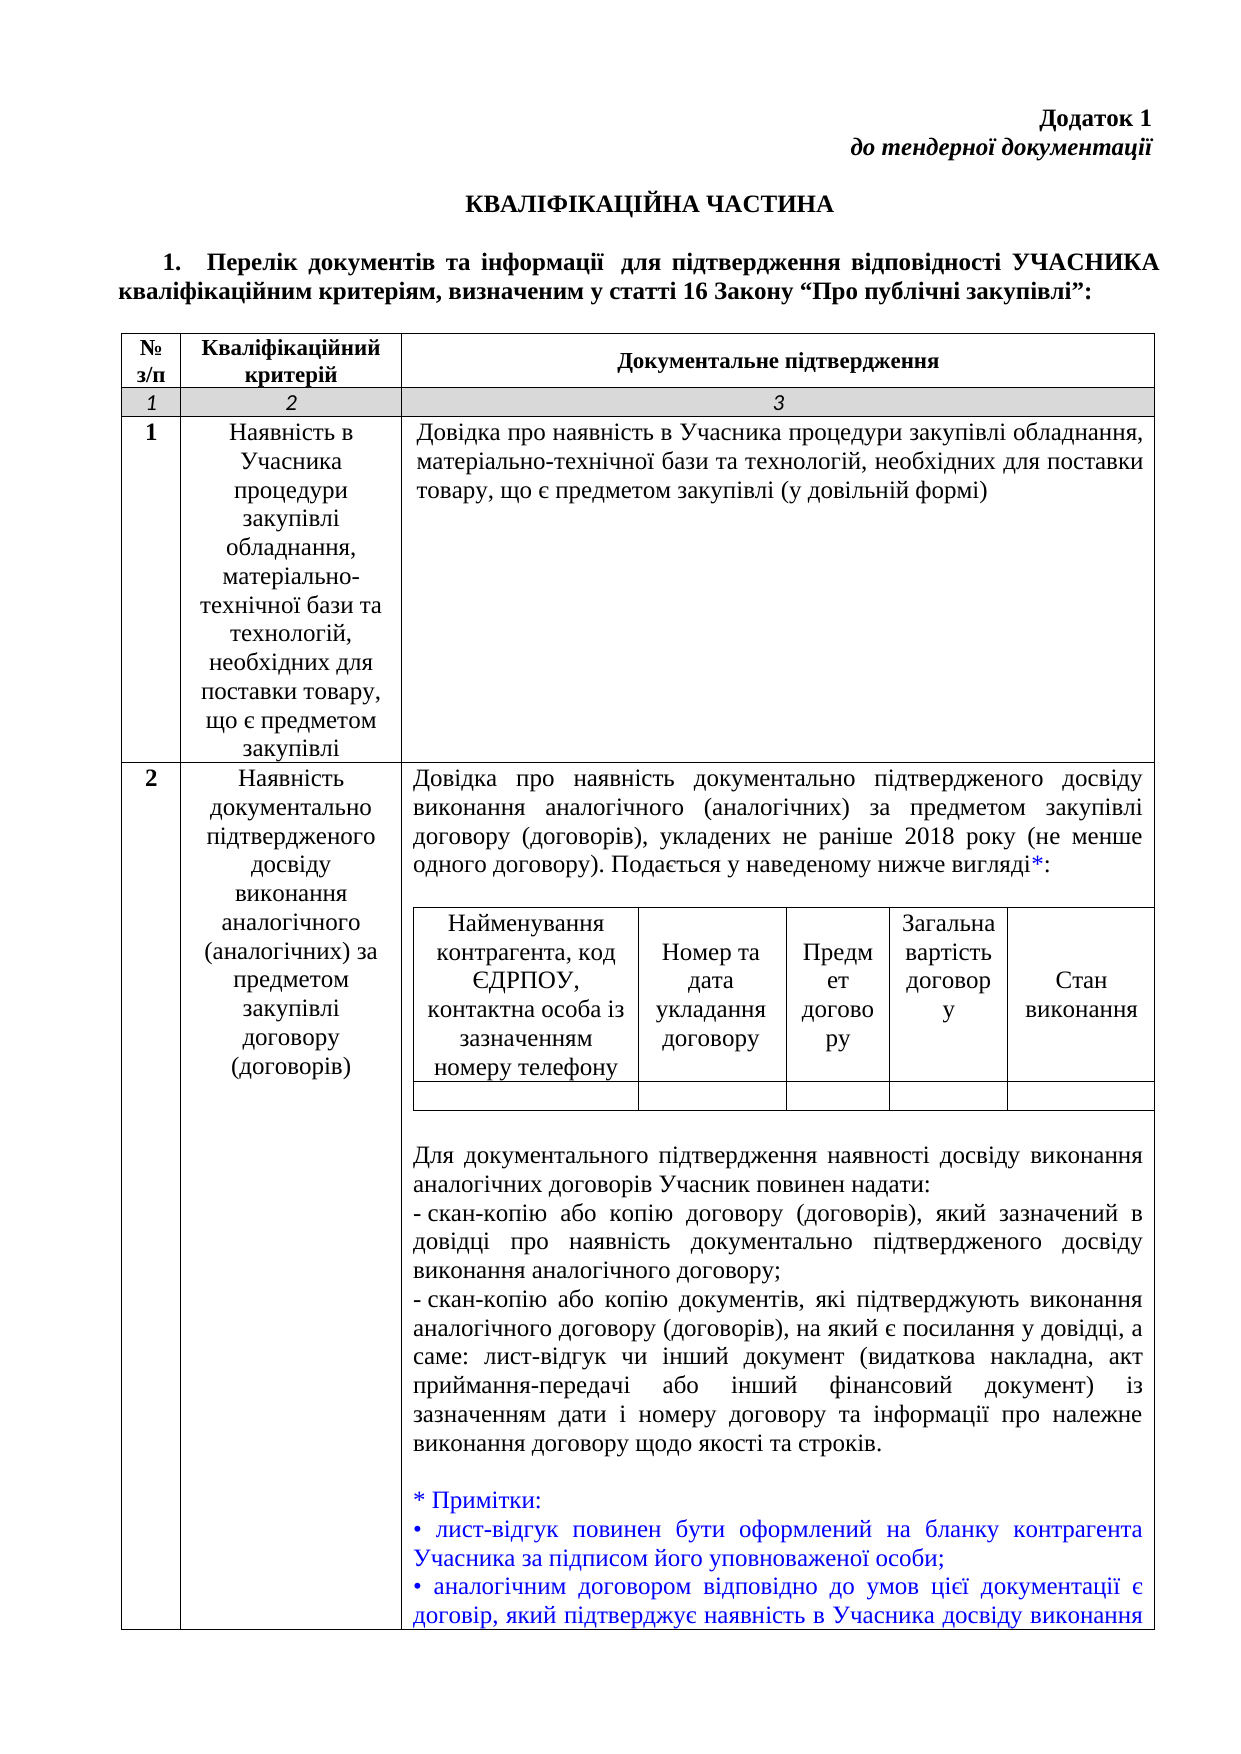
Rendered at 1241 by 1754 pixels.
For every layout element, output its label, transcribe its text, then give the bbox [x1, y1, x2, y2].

table_cell 1 [122, 417, 180, 762]
table_header Документальне підтвердження [402, 334, 1154, 387]
list Перелік документів та інформації для підтвердження відповідності УЧАСНИКА кваліфікаційним критеріям, визначеним у статті 16 Закону “Про публічні закупівлі”: [118, 247, 1166, 304]
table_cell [402, 763, 1154, 1629]
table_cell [181, 763, 401, 1629]
text до тендерної документації [133, 132, 1152, 161]
table_cell 2 [181, 388, 401, 416]
table_cell 2 [122, 763, 180, 1629]
table_header № з/п [122, 334, 180, 387]
text Додаток 1 [133, 103, 1152, 132]
table_cell Наявність в Учасника процедури закупівлі обладнання, матеріально-технічної бази та технологій, необхідних для поставки товару, що є предметом закупівлі [181, 417, 401, 762]
table_cell Довідка про наявність в Учасника процедури закупівлі обладнання, матеріально-технічної бази та технологій, необхідних для поставки товару, що є предметом закупівлі (у довільній формі) [402, 417, 1154, 762]
text КВАЛІФІКАЦІЙНА ЧАСТИНА [133, 189, 1166, 218]
table_cell 3 [402, 388, 1154, 416]
table_cell 1 [122, 388, 180, 416]
table_header Кваліфікаційний критерій [181, 334, 401, 387]
